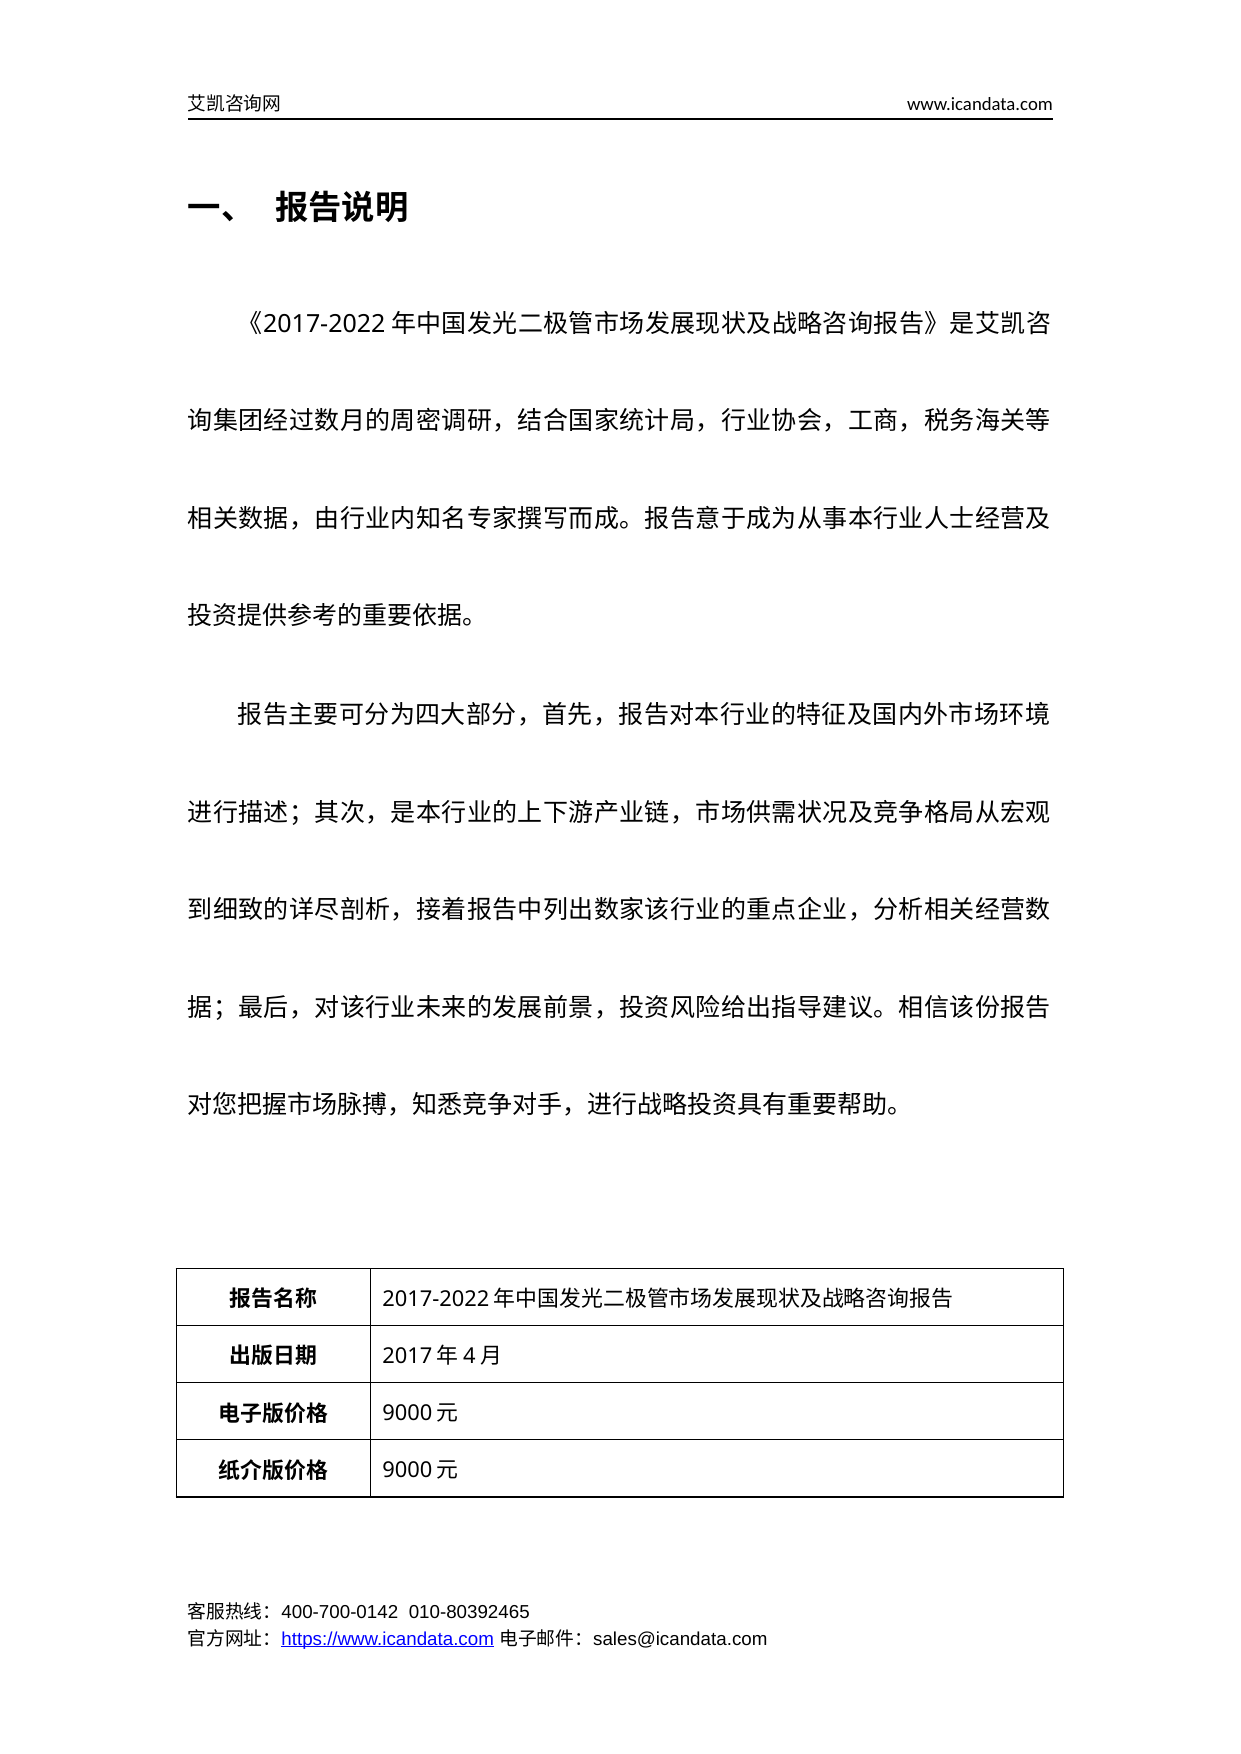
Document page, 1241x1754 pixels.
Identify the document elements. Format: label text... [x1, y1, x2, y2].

text 报告主要可分为四大部分，首先，报告对本行业的特征及国内外市场环境进行描述；其次，是本行业的上下游产业链，市场供需状况及竞争格局从宏观到细致的详尽剖析，接着报告中列出数家该行业的重点企业，分析相关经营数据；最后，对该行业未来的发展前景，投资风险给出指导建议。相信该份报告对您把握市场脉搏，知悉竞争对手，进行战略投资具有重要帮助。 [187, 681, 1053, 1136]
table_cell 9000元 [371, 1383, 1063, 1439]
table_cell 9000元 [371, 1440, 1063, 1496]
table_header 报告名称 [177, 1269, 370, 1325]
subtitle 报告说明 [187, 172, 1053, 237]
table_cell 纸介版价格 [177, 1440, 370, 1496]
text 《2017-2022年中国发光二极管市场发展现状及战略咨询报告》是艾凯咨询集团经过数月的周密调研，结合国家统计局，行业协会，工商，税务海关等相关数据，由行业内知名专家撰写而成。报告意于成为从事本行业人士经营及投资提供参考的重要依据。 [187, 289, 1053, 646]
table_header 2017-2022年中国发光二极管市场发展现状及战略咨询报告 [371, 1269, 1063, 1325]
table_cell 电子版价格 [177, 1383, 370, 1439]
table_cell 2017年4月 [371, 1326, 1063, 1382]
table_cell 出版日期 [177, 1326, 370, 1382]
